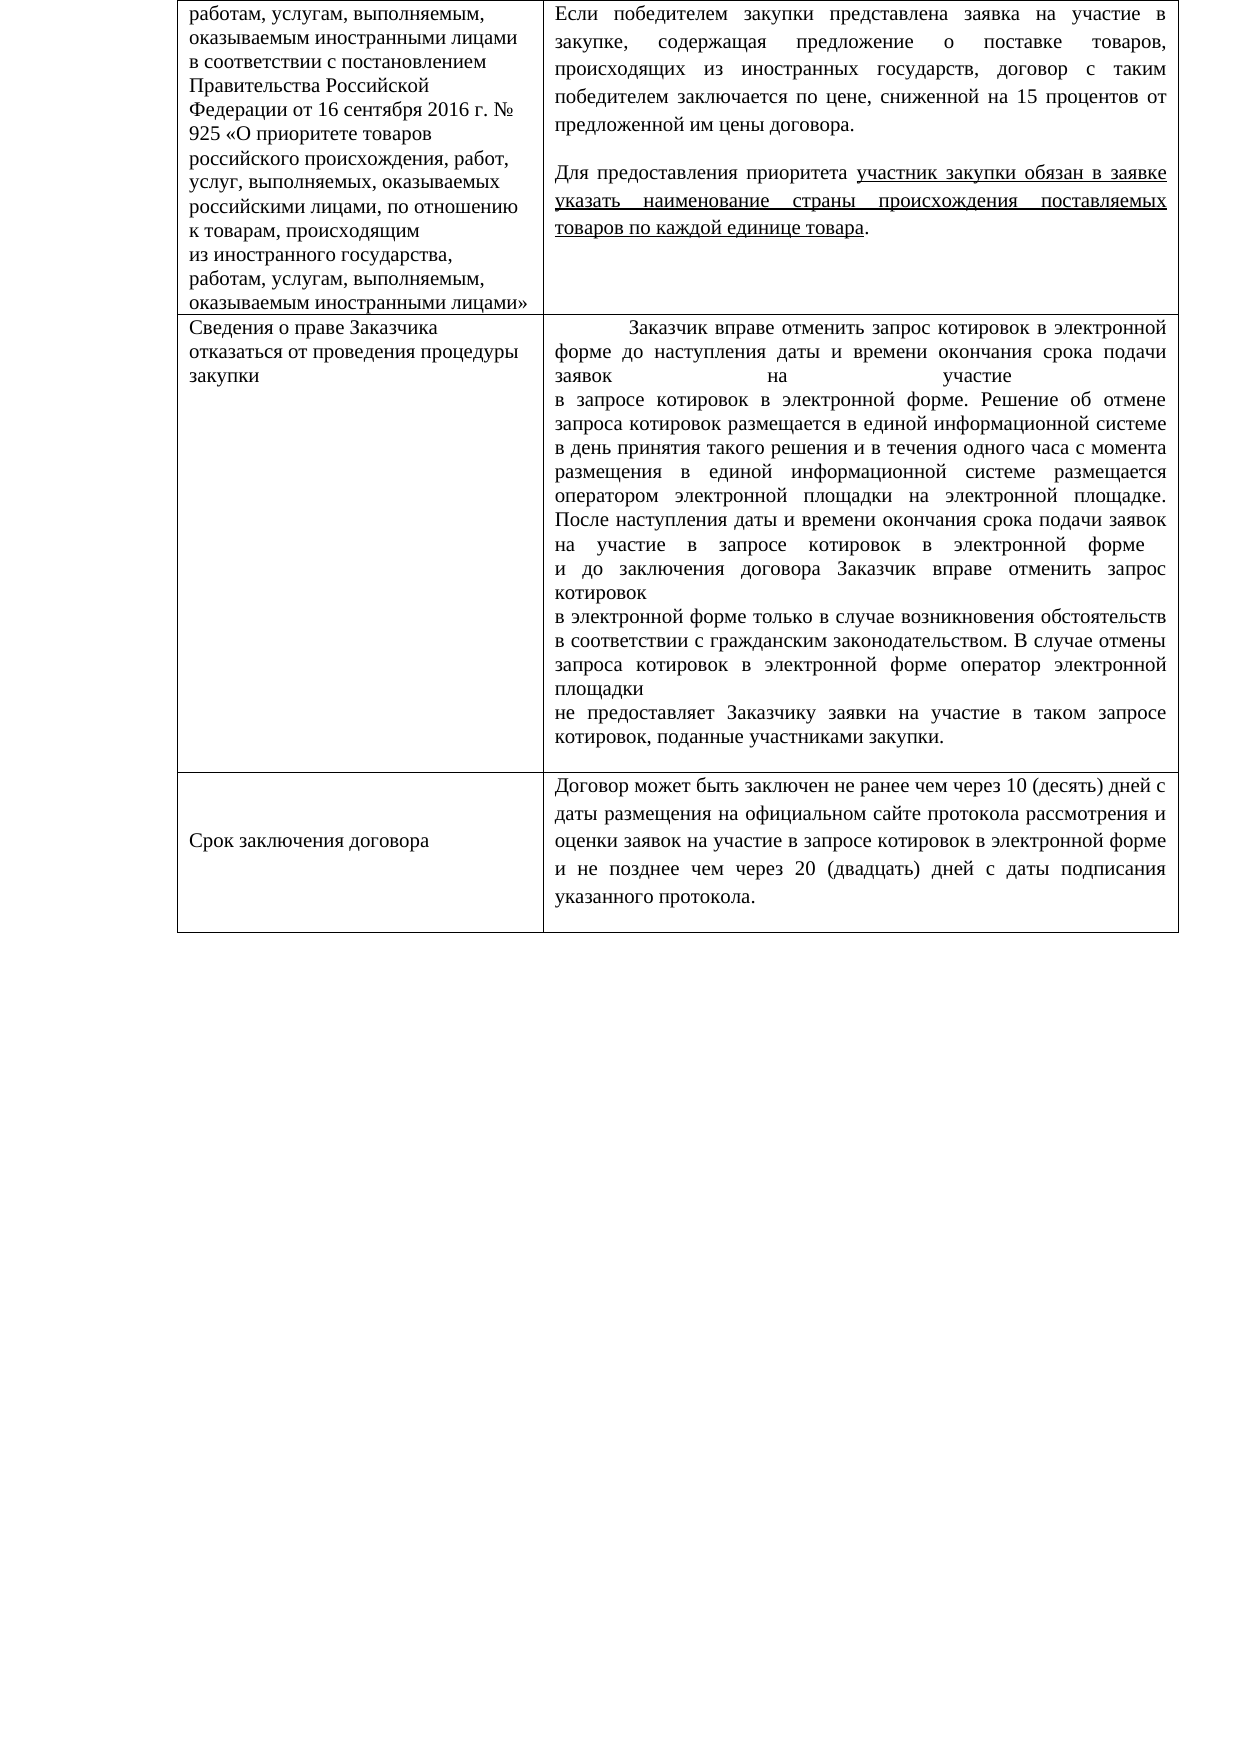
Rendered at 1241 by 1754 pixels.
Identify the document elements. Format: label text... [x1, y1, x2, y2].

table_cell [544, 1, 1178, 314]
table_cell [178, 1, 543, 314]
table_cell Договор может быть заключен не ранее чем через 10 (десять) дней с даты размещения на официальном сайте протокола рассмотрения и оценки заявок на участие в запросе котировок в электронной форме и не позднее чем через 20 (двадцать) дней с даты подписания указанного протокола. [544, 773, 1178, 932]
table_cell Заказчик вправе отменить запрос котировок в электронной форме до наступления даты и времени окончания срока подачи заявок на участие в запросе котировок в электронной форме. Решение об отмене запроса котировок размещается в единой информационной системе в день принятия такого решения и в течения одного часа с момента размещения в единой информационной системе размещается оператором электронной площадки на электронной площадке. После наступления даты и времени окончания срока подачи заявок на участие в запросе котировок в электронной форме и до заключения договора Заказчик вправе отменить запрос котировок в электронной форме только в случае возникновения обстоятельств в соответствии с гражданским законодательством. В случае отмены запроса котировок в электронной форме оператор электронной площадки не предоставляет Заказчику заявки на участие в таком запросе котировок, поданные участниками закупки. [544, 315, 1178, 772]
table_cell Сведения о праве Заказчика отказаться от проведения процедуры закупки [178, 315, 543, 772]
table_cell Срок заключения договора [178, 773, 543, 932]
